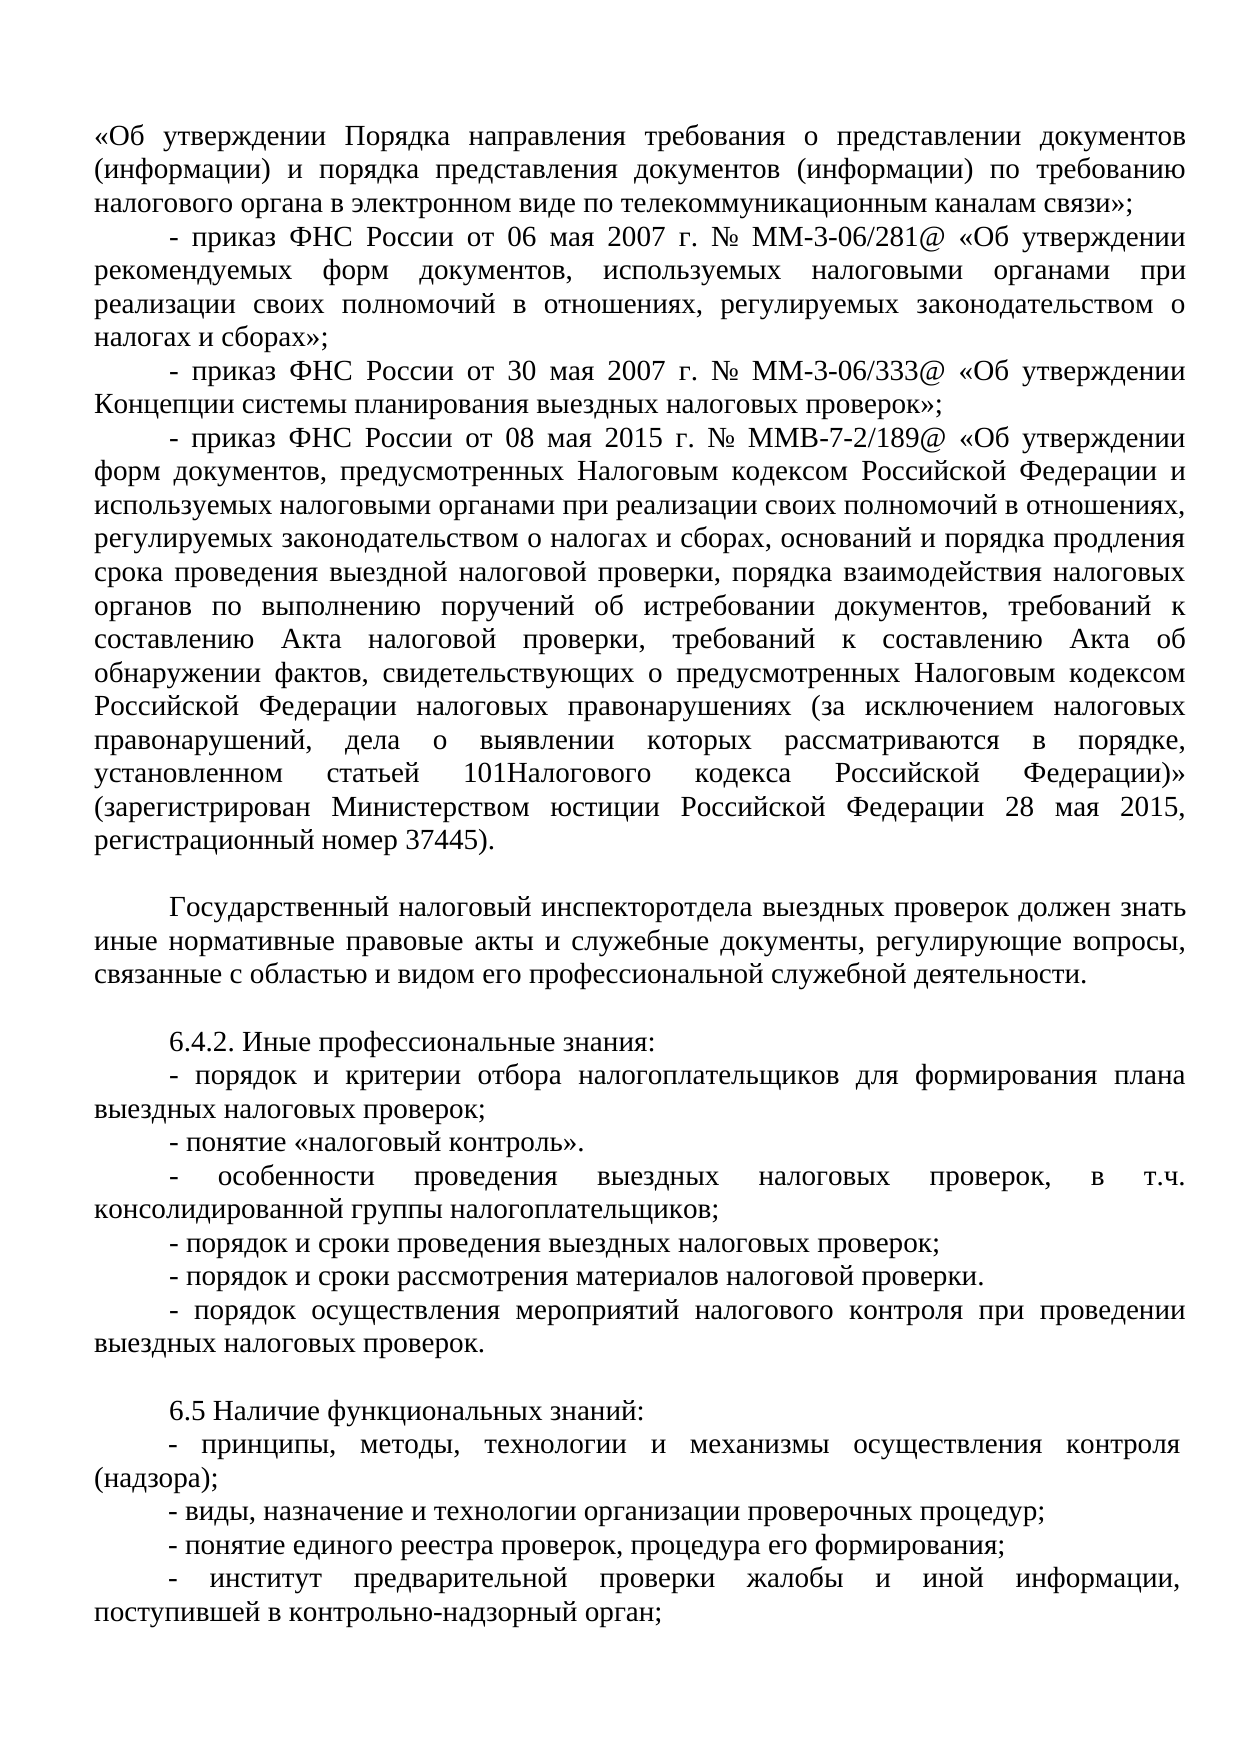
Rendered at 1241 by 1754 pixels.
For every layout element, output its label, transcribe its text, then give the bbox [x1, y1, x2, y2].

text 6.5 Наличие функциональных знаний: [94, 1393, 1187, 1426]
text - понятие «налоговый контроль». [94, 1124, 1187, 1158]
text - принципы, методы, технологии и механизмы осуществления контроля (надзора); [94, 1426, 1181, 1493]
text - порядок осуществления мероприятий налогового контроля при проведении выездных налоговых проверок. [94, 1292, 1187, 1359]
text - порядок и сроки проведения выездных налоговых проверок; [94, 1225, 1187, 1258]
text - порядок и критерии отбора налогоплательщиков для формирования плана выездных налоговых проверок; [94, 1057, 1187, 1124]
text - особенности проведения выездных налоговых проверок, в т.ч. консолидированной группы налогоплательщиков; [94, 1158, 1187, 1225]
text 6.4.2. Иные профессиональные знания: [94, 1024, 1187, 1057]
text - приказ ФНС России от 06 мая 2007 г. № ММ-3-06/281@ «Об утверждении рекомендуемых форм документов, используемых налоговыми органами при реализации своих полномочий в отношениях, регулируемых законодательством о налогах и сборах»; [94, 219, 1187, 353]
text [94, 118, 1187, 219]
text - приказ ФНС России от 30 мая 2007 г. № ММ-3-06/333@ «Об утверждении Концепции системы планирования выездных налоговых проверок»; [94, 353, 1187, 420]
text Государственный налоговый инспекторотдела выездных проверок должен знать иные нормативные правовые акты и служебные документы, регулирующие вопросы, связанные с областью и видом его профессиональной служебной деятельности. [94, 889, 1187, 990]
text - понятие единого реестра проверок, процедура его формирования; [94, 1527, 1181, 1560]
text - институт предварительной проверки жалобы и иной информации, поступившей в контрольно-надзорный орган; [94, 1560, 1181, 1627]
text - виды, назначение и технологии организации проверочных процедур; [94, 1493, 1181, 1527]
text - приказ ФНС России от 08 мая 2015 г. № ММВ-7-2/189@ «Об утверждении форм документов, предусмотренных Налоговым кодексом Российской Федерации и используемых налоговыми органами при реализации своих полномочий в отношениях, регулируемых законодательством о налогах и сборах, оснований и порядка продления срока проведения выездной налоговой проверки, порядка взаимодействия налоговых органов по выполнению поручений об истребовании документов, требований к составлению Акта налоговой проверки, требований к составлению Акта об обнаружении фактов, свидетельствующих о предусмотренных Налоговым кодексом Российской Федерации налоговых правонарушениях (за исключением налоговых правонарушений, дела о выявлении которых рассматриваются в порядке, установленном статьей 101Налогового кодекса Российской Федерации)» (зарегистрирован Министерством юстиции Российской Федерации 28 мая 2015, регистрационный номер 37445). [94, 420, 1187, 856]
text - порядок и сроки рассмотрения материалов налоговой проверки. [94, 1258, 1187, 1292]
